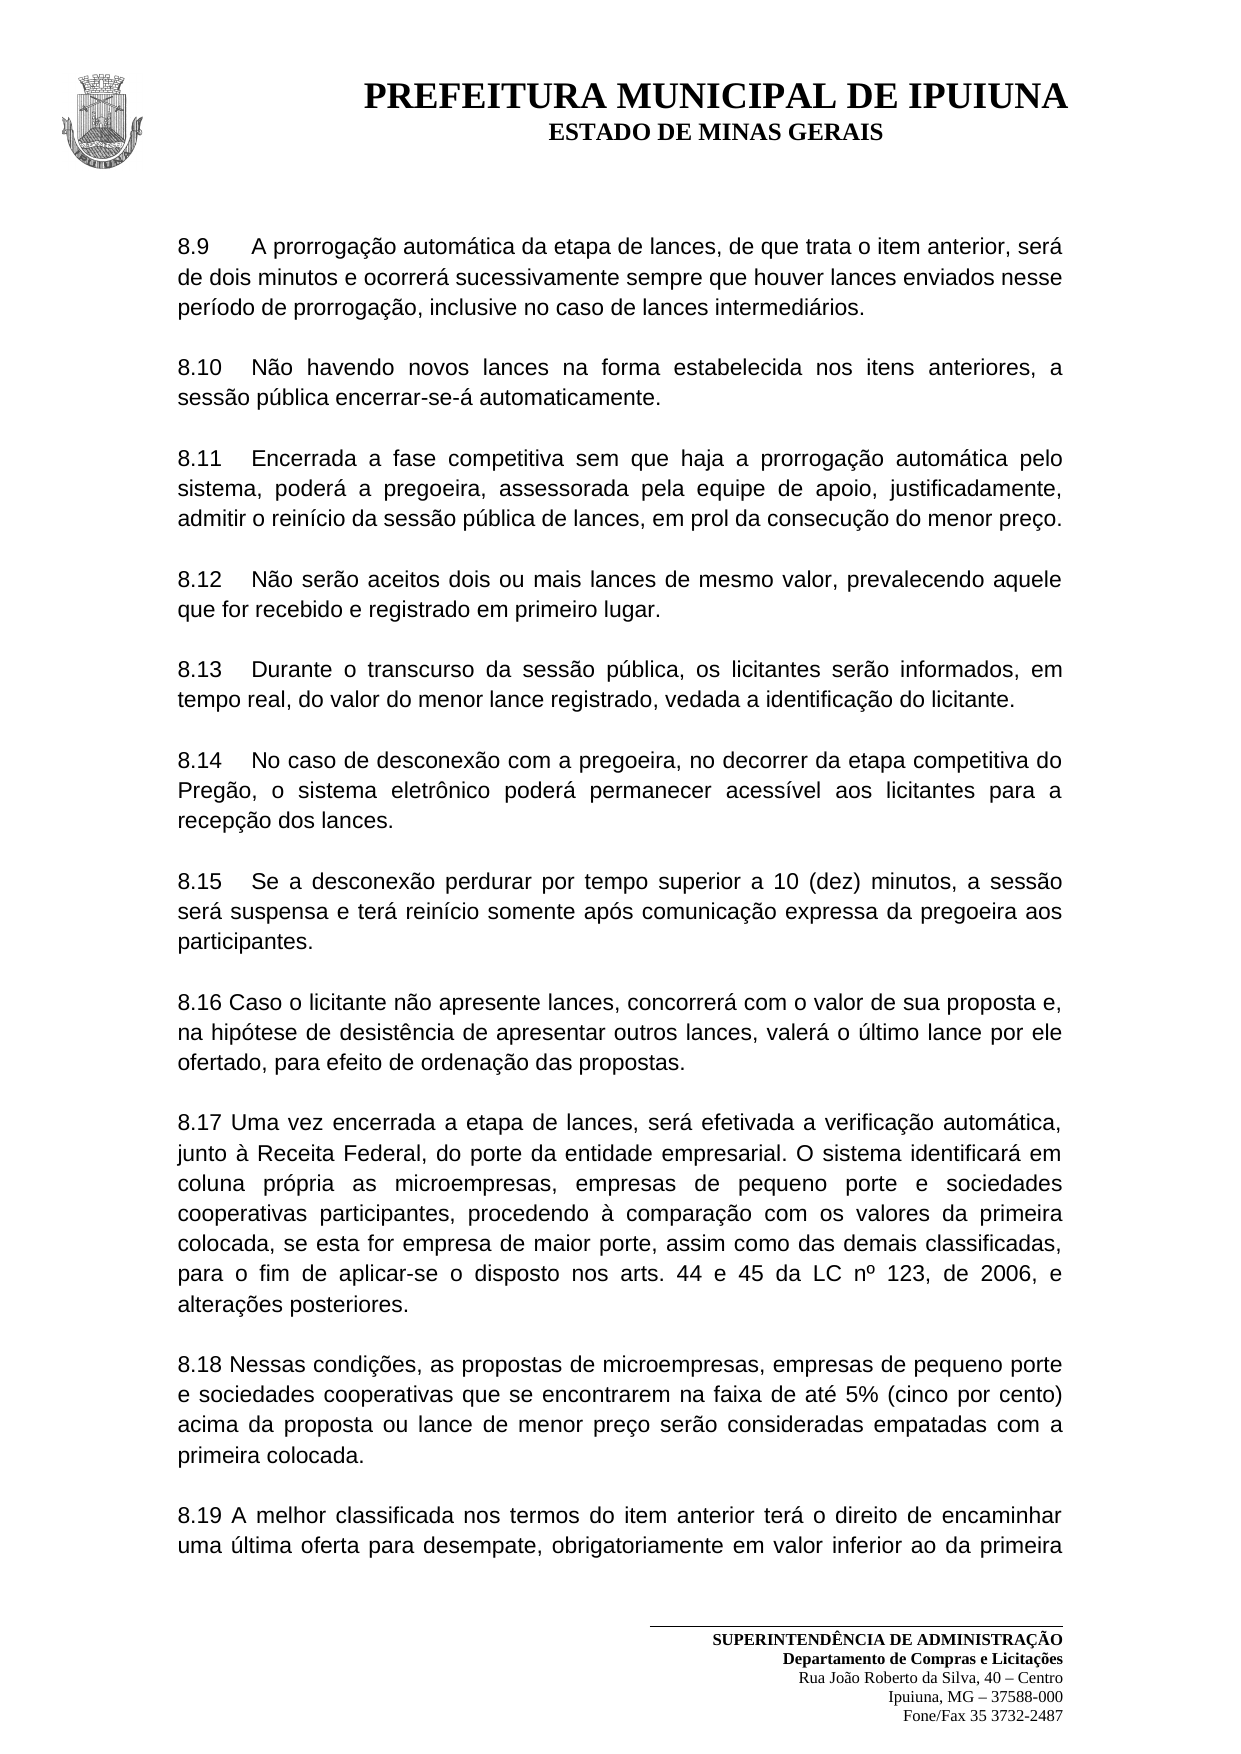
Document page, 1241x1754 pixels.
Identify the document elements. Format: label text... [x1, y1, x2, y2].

text 8.15 Se a desconexão perdurar por tempo superior a 10 (dez) minutos, a sessão será suspensa e terá reinício somente após comunicação expressa da pregoeira aos participantes. [177, 868, 1063, 954]
text 8.13 Durante o transcurso da sessão pública, os licitantes serão informados, em tempo real, do valor do menor lance registrado, vedada a identificação do licitante. [177, 656, 1063, 713]
text 8.17 Uma vez encerrada a etapa de lances, será efetivada a verificação automática, junto à Receita Federal, do porte da entidade empresarial. O sistema identificará em coluna própria as microempresas, empresas de pequeno porte e sociedades cooperativas participantes, procedendo à comparação com os valores da primeira colocada, se esta for empresa de maior porte, assim como das demais classificadas, para o fim de aplicar-se o disposto nos arts. 44 e 45 da LC nº 123, de 2006, e alterações posteriores. [177, 1109, 1063, 1317]
text 8.12 Não serão aceitos dois ou mais lances de mesmo valor, prevalecendo aquele que for recebido e registrado em primeiro lugar. [177, 566, 1063, 622]
text 8.11 Encerrada a fase competitiva sem que haja a prorrogação automática pelo sistema, poderá a pregoeira, assessorada pela equipe de apoio, justificadamente, admitir o reinício da sessão pública de lances, em prol da consecução do menor preço. [177, 445, 1063, 532]
text 8.9 A prorrogação automática da etapa de lances, de que trata o item anterior, será de dois minutos e ocorrerá sucessivamente sempre que houver lances enviados nesse período de prorrogação, inclusive no caso de lances intermediários. [177, 233, 1063, 320]
picture [62, 73, 143, 171]
text 8.18 Nessas condições, as propostas de microempresas, empresas de pequeno porte e sociedades cooperativas que se encontrarem na faixa de até 5% (cinco por cento) acima da proposta ou lance de menor preço serão consideradas empatadas com a primeira colocada. [177, 1351, 1063, 1468]
text 8.14 No caso de desconexão com a pregoeira, no decorrer da etapa competitiva do Pregão, o sistema eletrônico poderá permanecer acessível aos licitantes para a recepção dos lances. [177, 747, 1063, 834]
text 8.10 Não havendo novos lances na forma estabelecida nos itens anteriores, a sessão pública encerrar-se-á automaticamente. [177, 354, 1063, 411]
text 8.16 Caso o licitante não apresente lances, concorrerá com o valor de sua proposta e, na hipótese de desistência de apresentar outros lances, valerá o último lance por ele ofertado, para efeito de ordenação das propostas. [177, 988, 1063, 1075]
